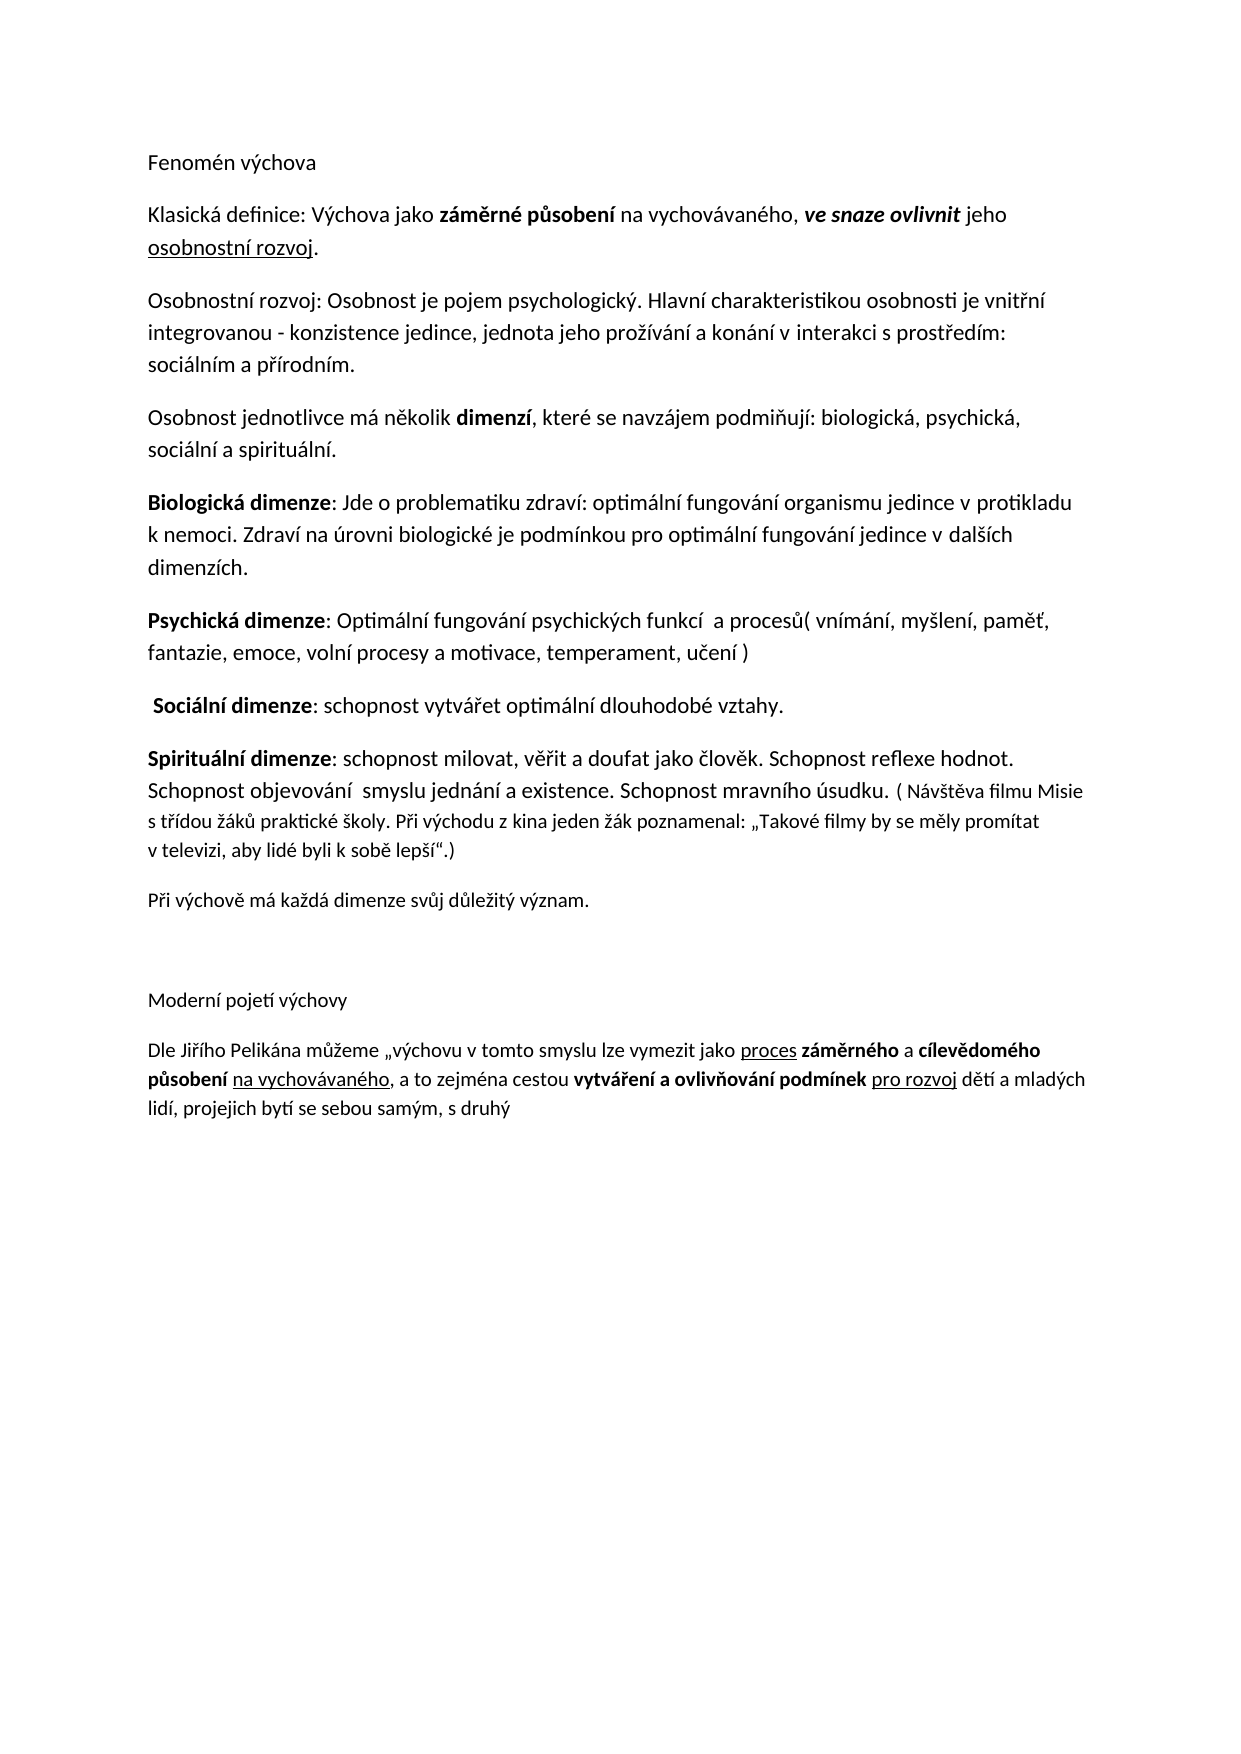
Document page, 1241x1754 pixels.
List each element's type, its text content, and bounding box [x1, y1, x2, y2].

text Spirituální dimenze: schopnost milovat, věřit a doufat jako člověk. Schopnost reflexe hodnot. Schopnost objevování smyslu jednání a existence. Schopnost mravního úsudku. ( Návštěva filmu Misie s třídou žáků praktické školy. Při východu z kina jeden žák poznamenal: „Takové filmy by se měly promítat v televizi, aby lidé byli k sobě lepší“.) [148, 744, 1093, 863]
text Psychická dimenze: Optimální fungování psychických funkcí a procesů( vnímání, myšlení, paměť, fantazie, emoce, volní procesy a motivace, temperament, učení ) [148, 606, 1093, 666]
text Osobnost jednotlivce má několik dimenzí, které se navzájem podmiňují: biologická, psychická, sociální a spirituální. [148, 403, 1093, 463]
text Dle Jiřího Pelikána můžeme „výchovu v tomto smyslu lze vymezit jako proces záměrného a cílevědomého působení na vychovávaného, a to zejména cestou vytváření a ovlivňování podmínek pro rozvoj dětí a mladých lidí, projejich bytí se sebou samým, s druhý [148, 1037, 1093, 1121]
text Sociální dimenze: schopnost vytvářet optimální dlouhodobé vztahy. [148, 691, 1093, 719]
text Fenomén výchova [148, 148, 1093, 176]
text Při výchově má každá dimenze svůj důležitý význam. [148, 887, 1093, 913]
text Moderní pojetí výchovy [148, 987, 1093, 1013]
text Osobnostní rozvoj: Osobnost je pojem psychologický. Hlavní charakteristikou osobnosti je vnitřní integrovanou - konzistence jedince, jednota jeho prožívání a konání v interakci s prostředím: sociálním a přírodním. [148, 286, 1093, 378]
text Klasická definice: Výchova jako záměrné působení na vychovávaného, ve snaze ovlivnit jeho osobnostní rozvoj. [148, 201, 1093, 261]
text Biologická dimenze: Jde o problematiku zdraví: optimální fungování organismu jedince v protikladu k nemoci. Zdraví na úrovni biologické je podmínkou pro optimální fungování jedince v dalších dimenzích. [148, 488, 1093, 581]
